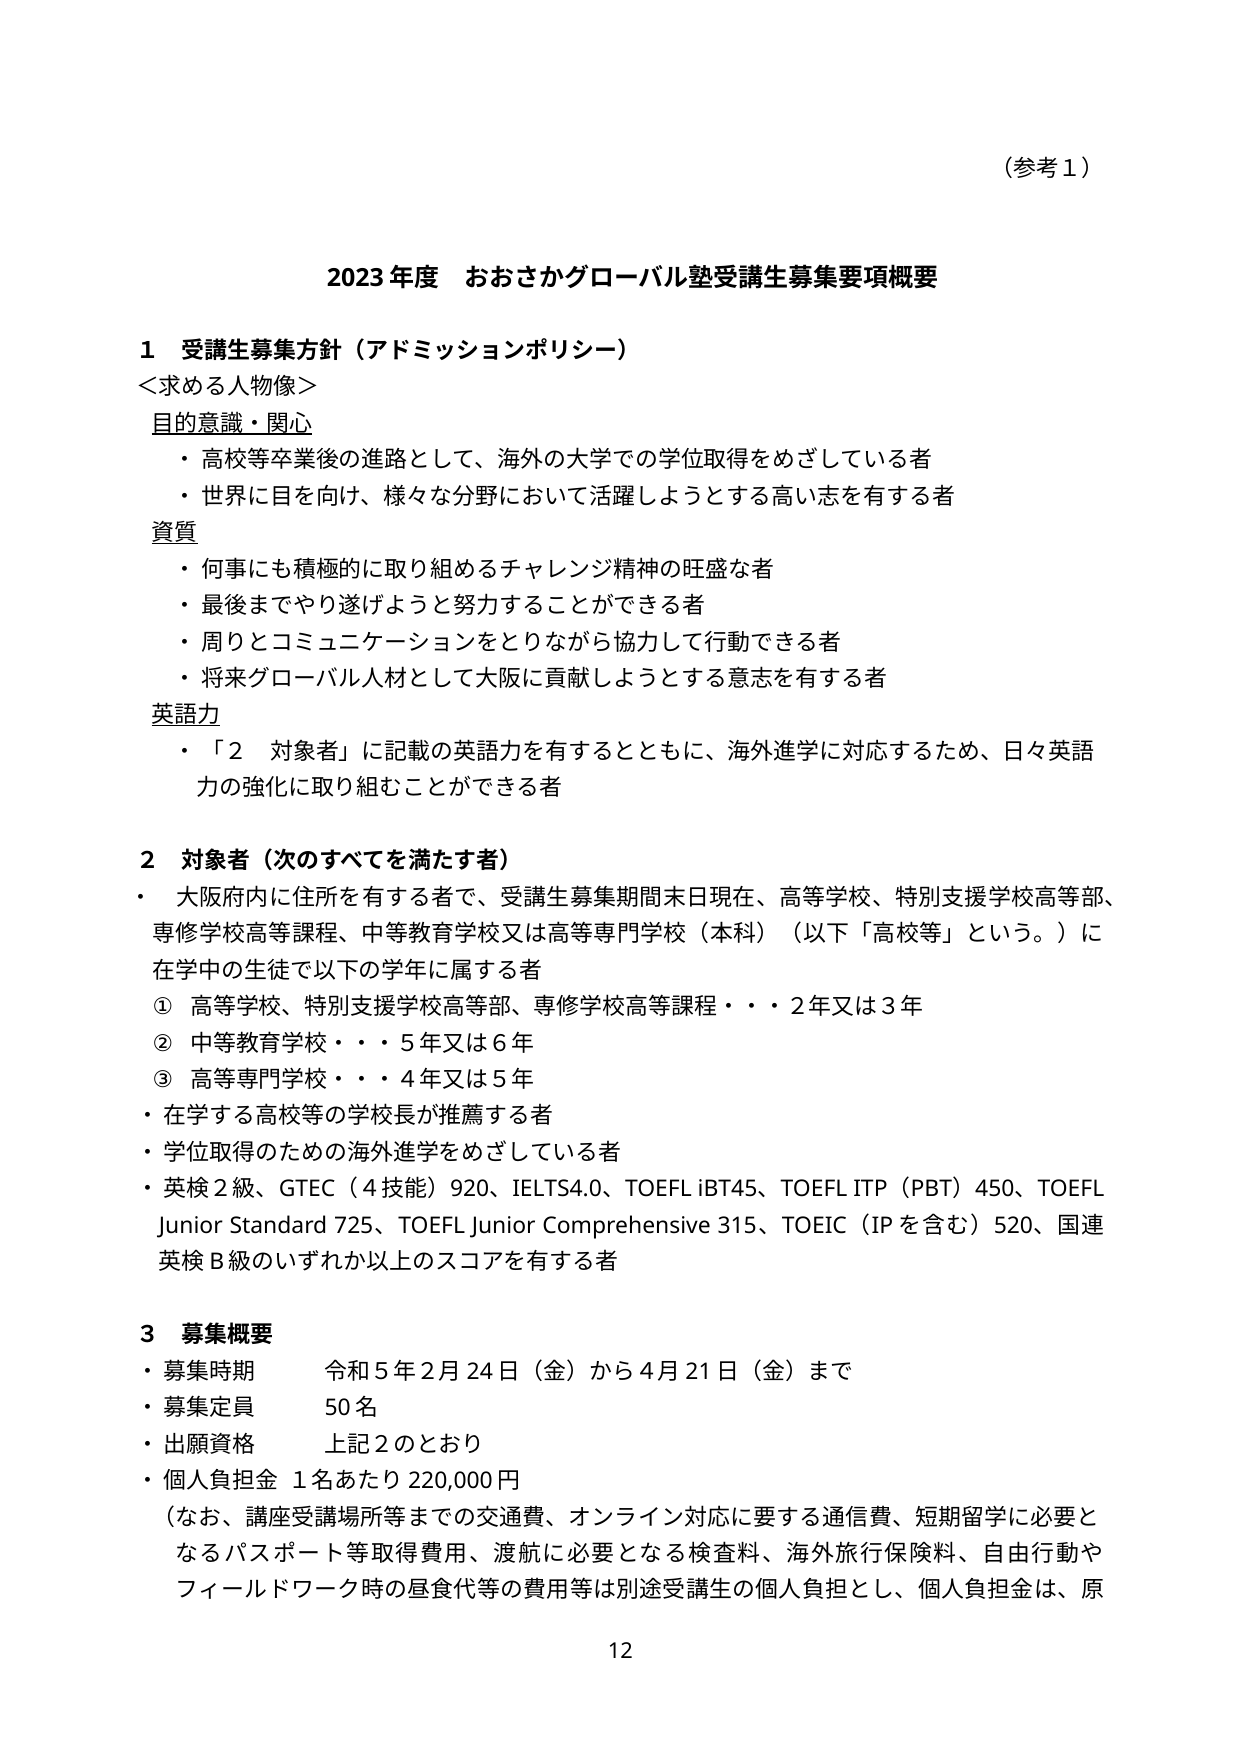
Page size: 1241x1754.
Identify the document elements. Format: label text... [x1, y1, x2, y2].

text ２ 対象者（次のすべてを満たす者） [136, 841, 1104, 877]
list ・ 何事にも積極的に取り組めるチャレンジ精神の旺盛な者 [173, 549, 1104, 585]
text ・ 出願資格 上記２のとおり [136, 1424, 1104, 1460]
list ・ 世界に目を向け、様々な分野において活躍しようとする高い志を有する者 [173, 476, 1104, 512]
text ・ 個人負担金 １名あたり220,000円 [136, 1460, 1104, 1497]
list ・ 「２ 対象者」に記載の英語力を有するとともに、海外進学に対応するため、日々英語力の強化に取り組むことができる者 [173, 731, 1104, 804]
text ・ 募集時期 令和５年２月24日（金）から４月21日（金）まで [136, 1351, 1104, 1387]
text ３ 募集概要 [136, 1314, 1104, 1351]
list 高等専門学校・・・４年又は５年 [152, 1059, 1104, 1096]
list ・ 周りとコミュニケーションをとりながら協力して行動できる者 [173, 622, 1104, 658]
list 高等学校、特別支援学校高等部、専修学校高等課程・・・２年又は３年 [152, 986, 1104, 1023]
text １ 受講生募集方針（アドミッションポリシー） [136, 330, 1104, 367]
list 資質 [151, 512, 1104, 549]
text （参考１） [136, 148, 1104, 184]
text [152, 1497, 1104, 1606]
text ・ 在学する高校等の学校長が推薦する者 [136, 1096, 1104, 1132]
list 中等教育学校・・・５年又は６年 [152, 1023, 1104, 1059]
list 英語力 [151, 695, 1104, 731]
list ＜求める人物像＞ [136, 367, 1104, 403]
text ・ 募集定員 50名 [136, 1387, 1104, 1424]
list ・ 将来グローバル人材として大阪に貢献しようとする意志を有する者 [173, 658, 1104, 695]
text ・ 学位取得のための海外進学をめざしている者 [136, 1132, 1104, 1169]
list 目的意識・関心 [151, 403, 1104, 439]
text ・ 英検２級、GTEC（４技能）920、IELTS4.0、TOEFL iBT45、TOEFL ITP（PBT）450、TOEFL Junior Standard 725、TOEFL Junior Comprehensive 315、TOEIC（IPを含む）520、国連英検B級のいずれか以上のスコアを有する者 [136, 1169, 1104, 1278]
list ・ 最後までやり遂げようと努力することができる者 [173, 585, 1104, 622]
list ・ 高校等卒業後の進路として、海外の大学での学位取得をめざしている者 [173, 439, 1104, 476]
text 2023年度 おおさかグローバル塾受講生募集要項概要 [136, 257, 1104, 294]
text ・ 大阪府内に住所を有する者で、受講生募集期間末日現在、高等学校、特別支援学校高等部、専修学校高等課程、中等教育学校又は高等専門学校（本科）（以下「高校等」という。）に在学中の生徒で以下の学年に属する者 [129, 877, 1104, 986]
